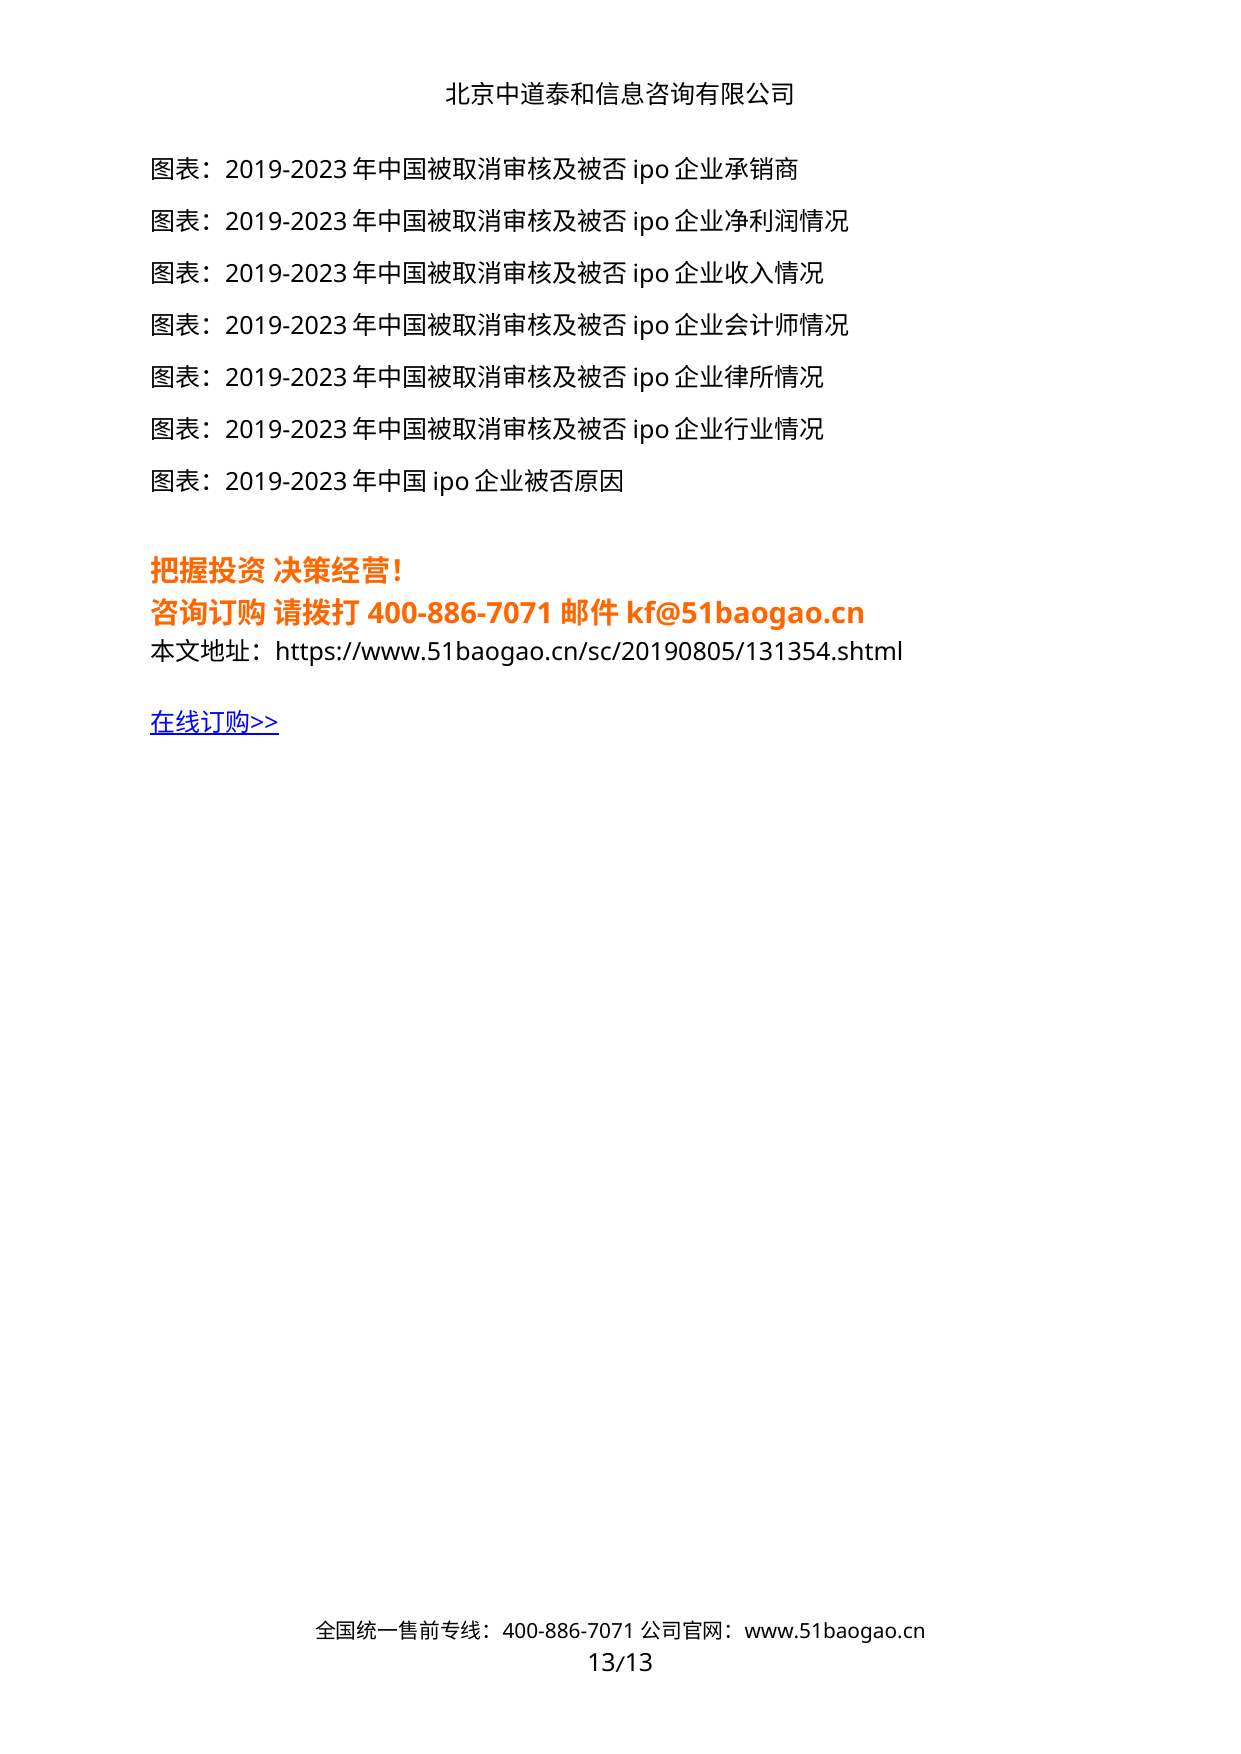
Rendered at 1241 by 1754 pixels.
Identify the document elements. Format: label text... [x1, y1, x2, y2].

text 图表：2019-2023年中国被取消审核及被否ipo企业行业情况 [150, 409, 1090, 446]
text 把握投资 决策经营！咨询订购 请拨打 400-886-7071 邮件 kf@51baogao.cn本文地址：https://www.51baogao.cn/sc/20190805/131354.shtml [150, 513, 1090, 668]
text 图表：2019-2023年中国被取消审核及被否ipo企业律所情况 [150, 357, 1090, 394]
text 图表：2019-2023年中国被取消审核及被否ipo企业净利润情况 [150, 202, 1090, 238]
text 图表：2019-2023年中国被取消审核及被否ipo企业承销商 [150, 150, 1090, 186]
text 在线订购>> [150, 668, 1090, 738]
text 图表：2019-2023年中国被取消审核及被否ipo企业收入情况 [150, 254, 1090, 290]
text 图表：2019-2023年中国ipo企业被否原因 [150, 461, 1090, 497]
text 图表：2019-2023年中国被取消审核及被否ipo企业会计师情况 [150, 306, 1090, 342]
